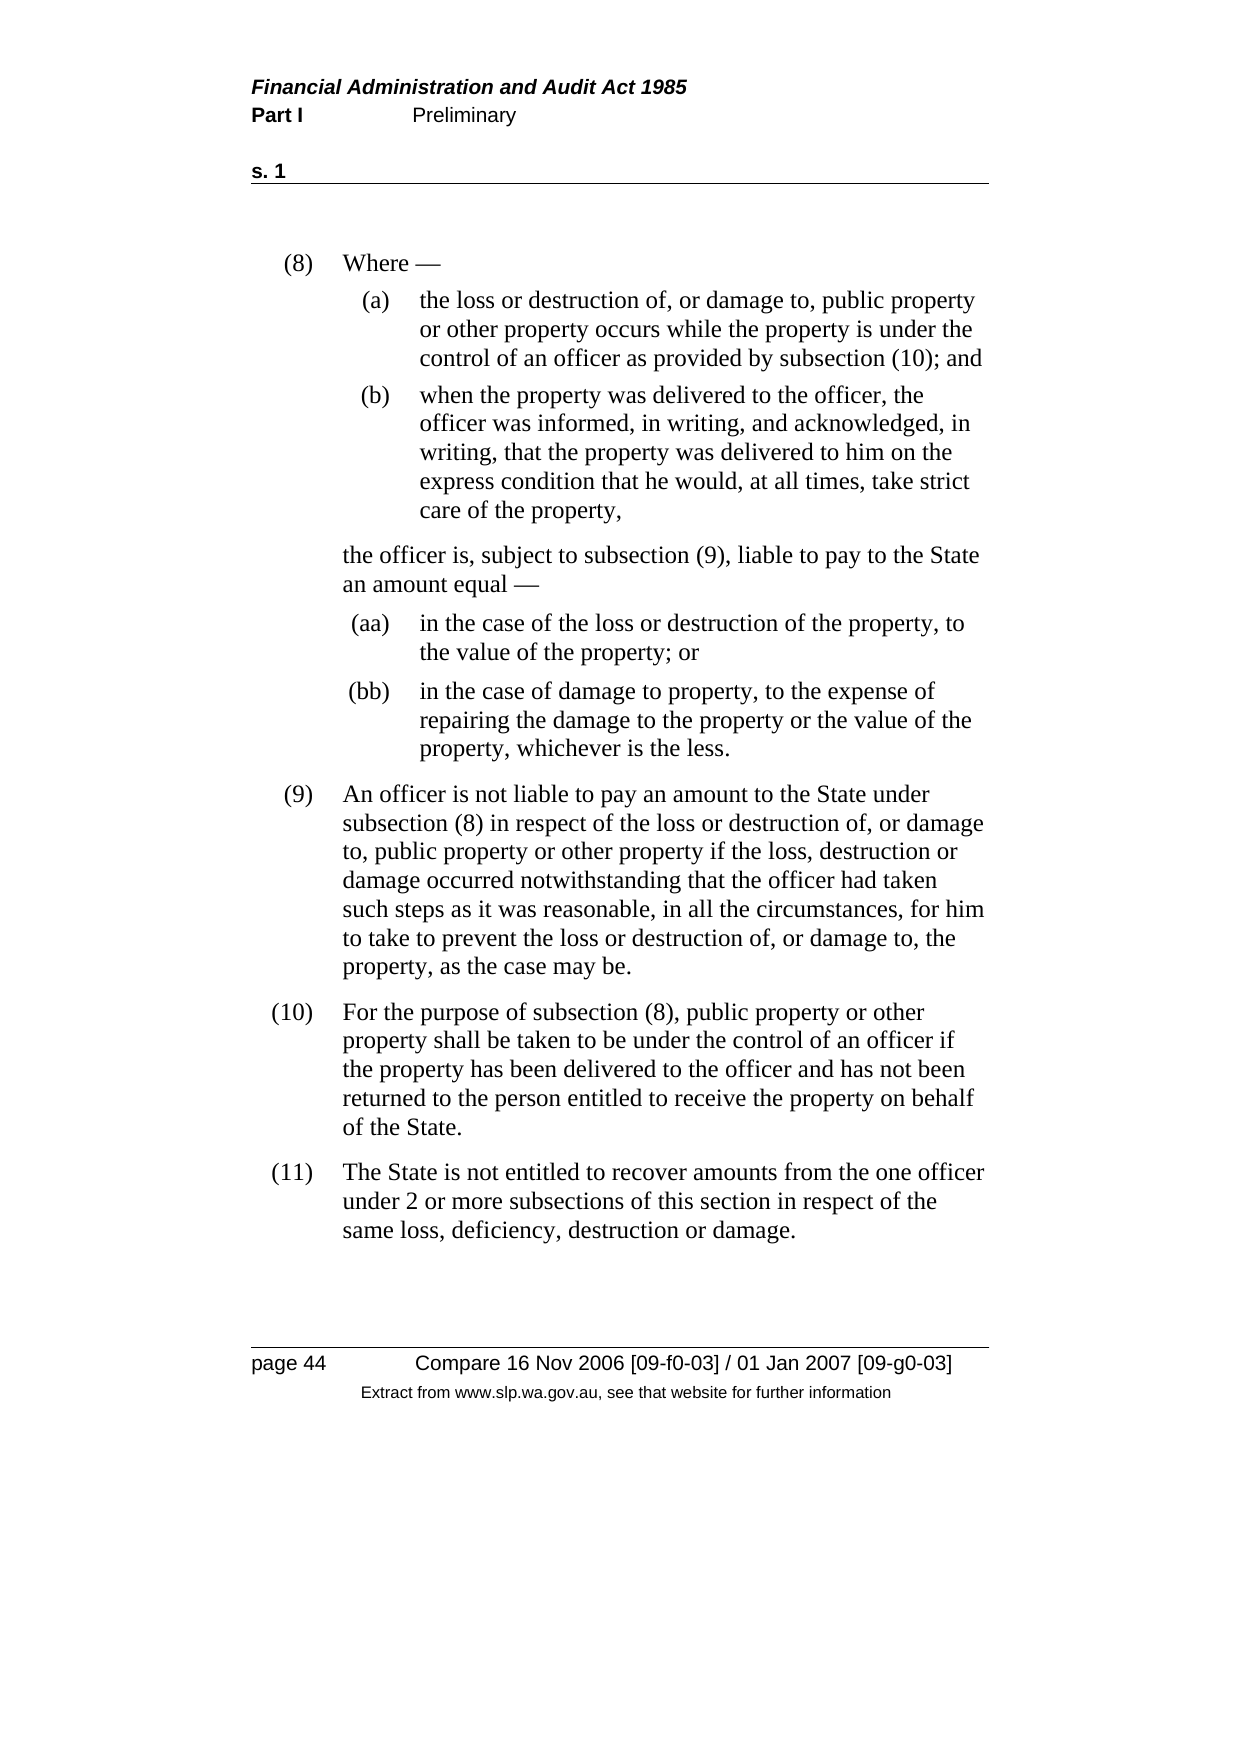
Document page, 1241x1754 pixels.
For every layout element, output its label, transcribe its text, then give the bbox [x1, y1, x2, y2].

text (11) The State is not entitled to recover amounts from the one officer under 2 or more subsections of this section in respect of the same loss, deficiency, destruction or damage. [251, 1157, 989, 1243]
text the officer is, subject to subsection (9), liable to pay to the State an amount equal — [251, 540, 989, 598]
text (b) when the property was delivered to the officer, the officer was informed, in writing, and acknowledged, in writing, that the property was delivered to him on the express condition that he would, at all times, take strict care of the property, [251, 380, 989, 523]
text (a) the loss or destruction of, or damage to, public property or other property occurs while the property is under the control of an officer as provided by subsection (10); and [251, 285, 989, 371]
text (aa) in the case of the loss or destruction of the property, to the value of the property; or [251, 608, 989, 666]
text (10) For the purpose of subsection (8), public property or other property shall be taken to be under the control of an officer if the property has been delivered to the officer and has not been returned to the person entitled to receive the property on behalf of the State. [251, 997, 989, 1141]
text (bb) in the case of damage to property, to the expense of repairing the damage to the property or the value of the property, whichever is the less. [251, 676, 989, 762]
text (8) Where — [251, 248, 989, 277]
text (9) An officer is not liable to pay an amount to the State under subsection (8) in respect of the loss or destruction of, or damage to, public property or other property if the loss, destruction or damage occurred notwithstanding that the officer had taken such steps as it was reasonable, in all the circumstances, for him to take to prevent the loss or destruction of, or damage to, the property, as the case may be. [251, 779, 989, 980]
